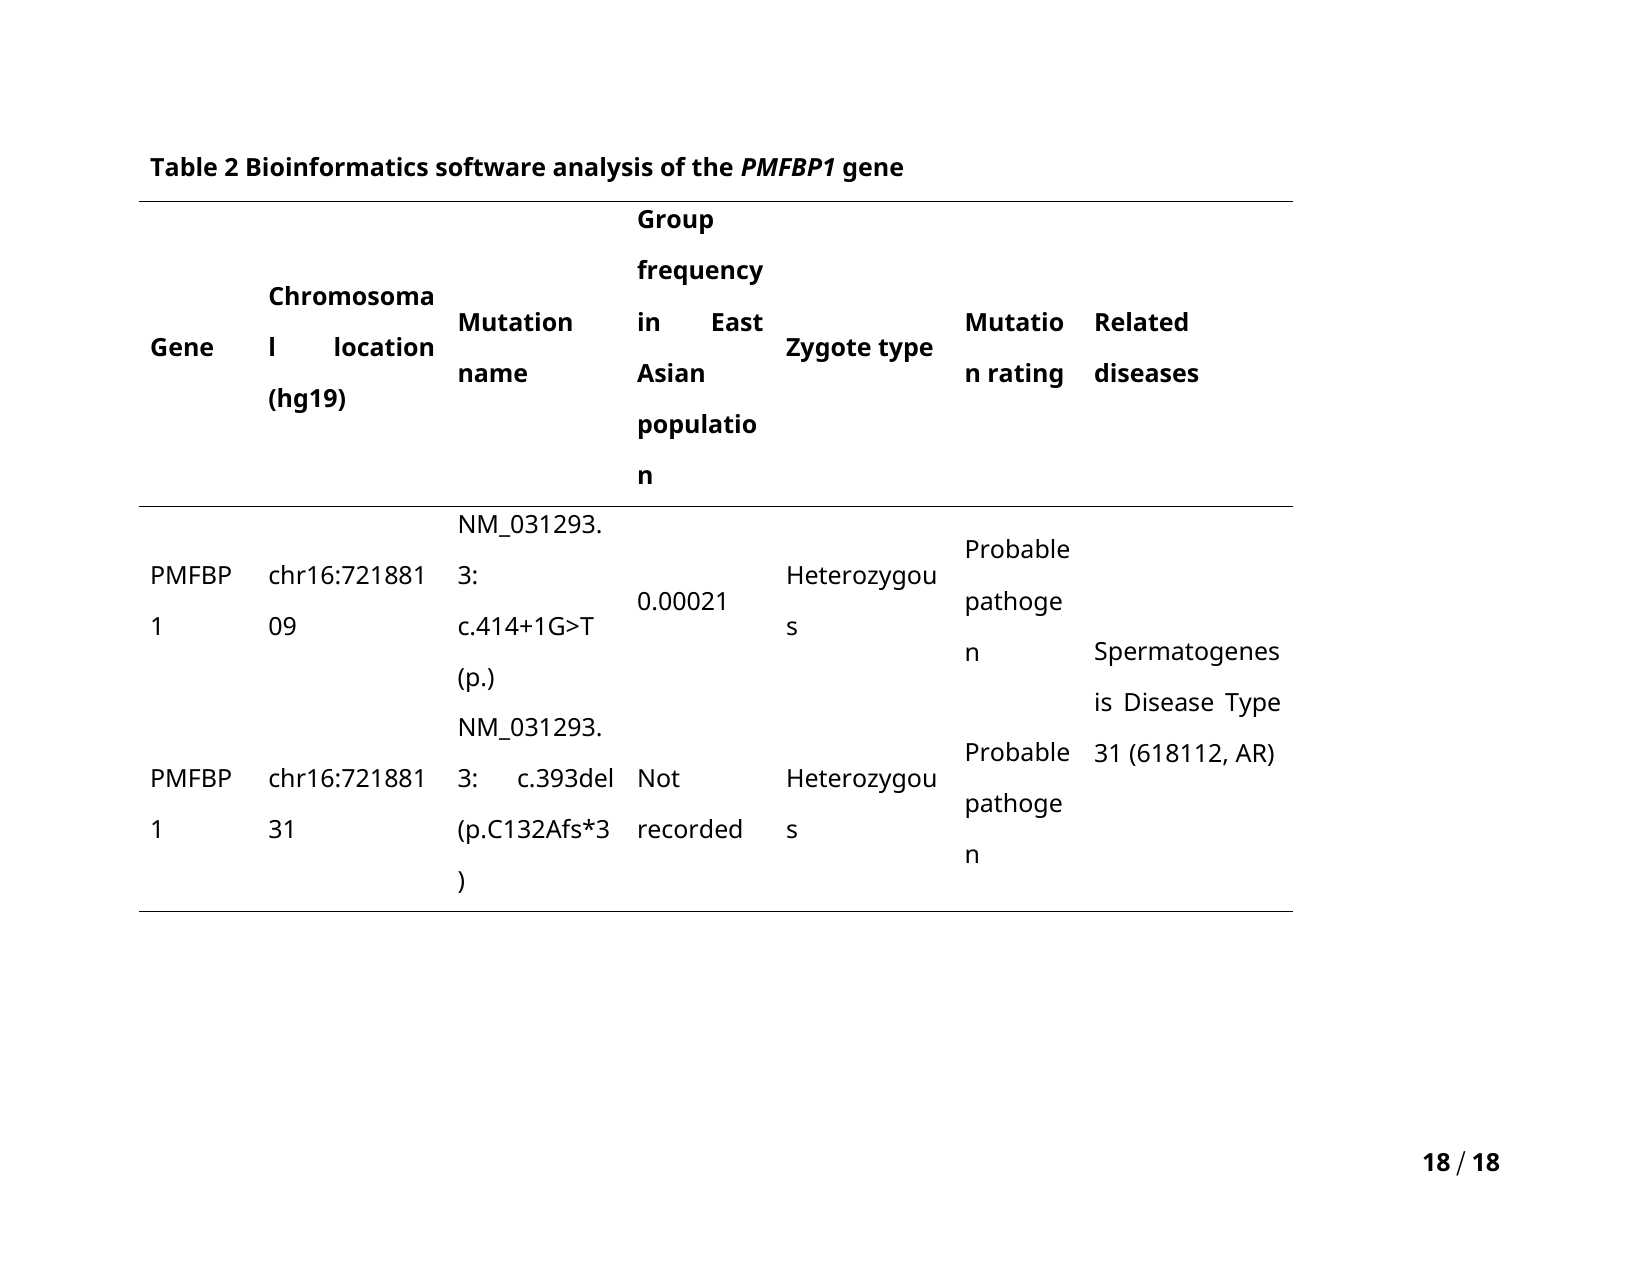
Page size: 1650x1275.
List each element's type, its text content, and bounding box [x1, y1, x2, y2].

table_cell PMFBP1 [139, 708, 257, 911]
table_header Chromosomal location (hg19) [257, 202, 446, 506]
table_cell Heterozygous [775, 708, 953, 911]
table_cell NM_031293.3: c.414+1G>T (p.) [446, 507, 626, 708]
table_header Zygote type [775, 202, 953, 506]
table_cell Not recorded [626, 708, 774, 911]
table_header Mutation name [446, 202, 626, 506]
text Table 2 Bioinformatics software analysis of the PMFBP1 gene [150, 150, 1500, 184]
table_cell 0.00021 [626, 507, 774, 708]
table_cell PMFBP1 [139, 507, 257, 708]
table_header Group frequency in East Asian population [626, 202, 774, 506]
table_header Gene [139, 202, 257, 506]
table_cell Spermatogenesis Disease Type 31 (618112, AR) [1083, 507, 1292, 911]
table_cell Heterozygous [775, 507, 953, 708]
table_cell chr16:72188109 [257, 507, 446, 708]
table_cell NM_031293.3: c.393del (p.C132Afs*3) [446, 708, 626, 911]
table_cell Probable pathogen [953, 708, 1083, 911]
table_header Related diseases [1083, 202, 1292, 506]
table_cell chr16:72188131 [257, 708, 446, 911]
table_cell Probable pathogen [953, 507, 1083, 708]
table_header Mutation rating [953, 202, 1083, 506]
